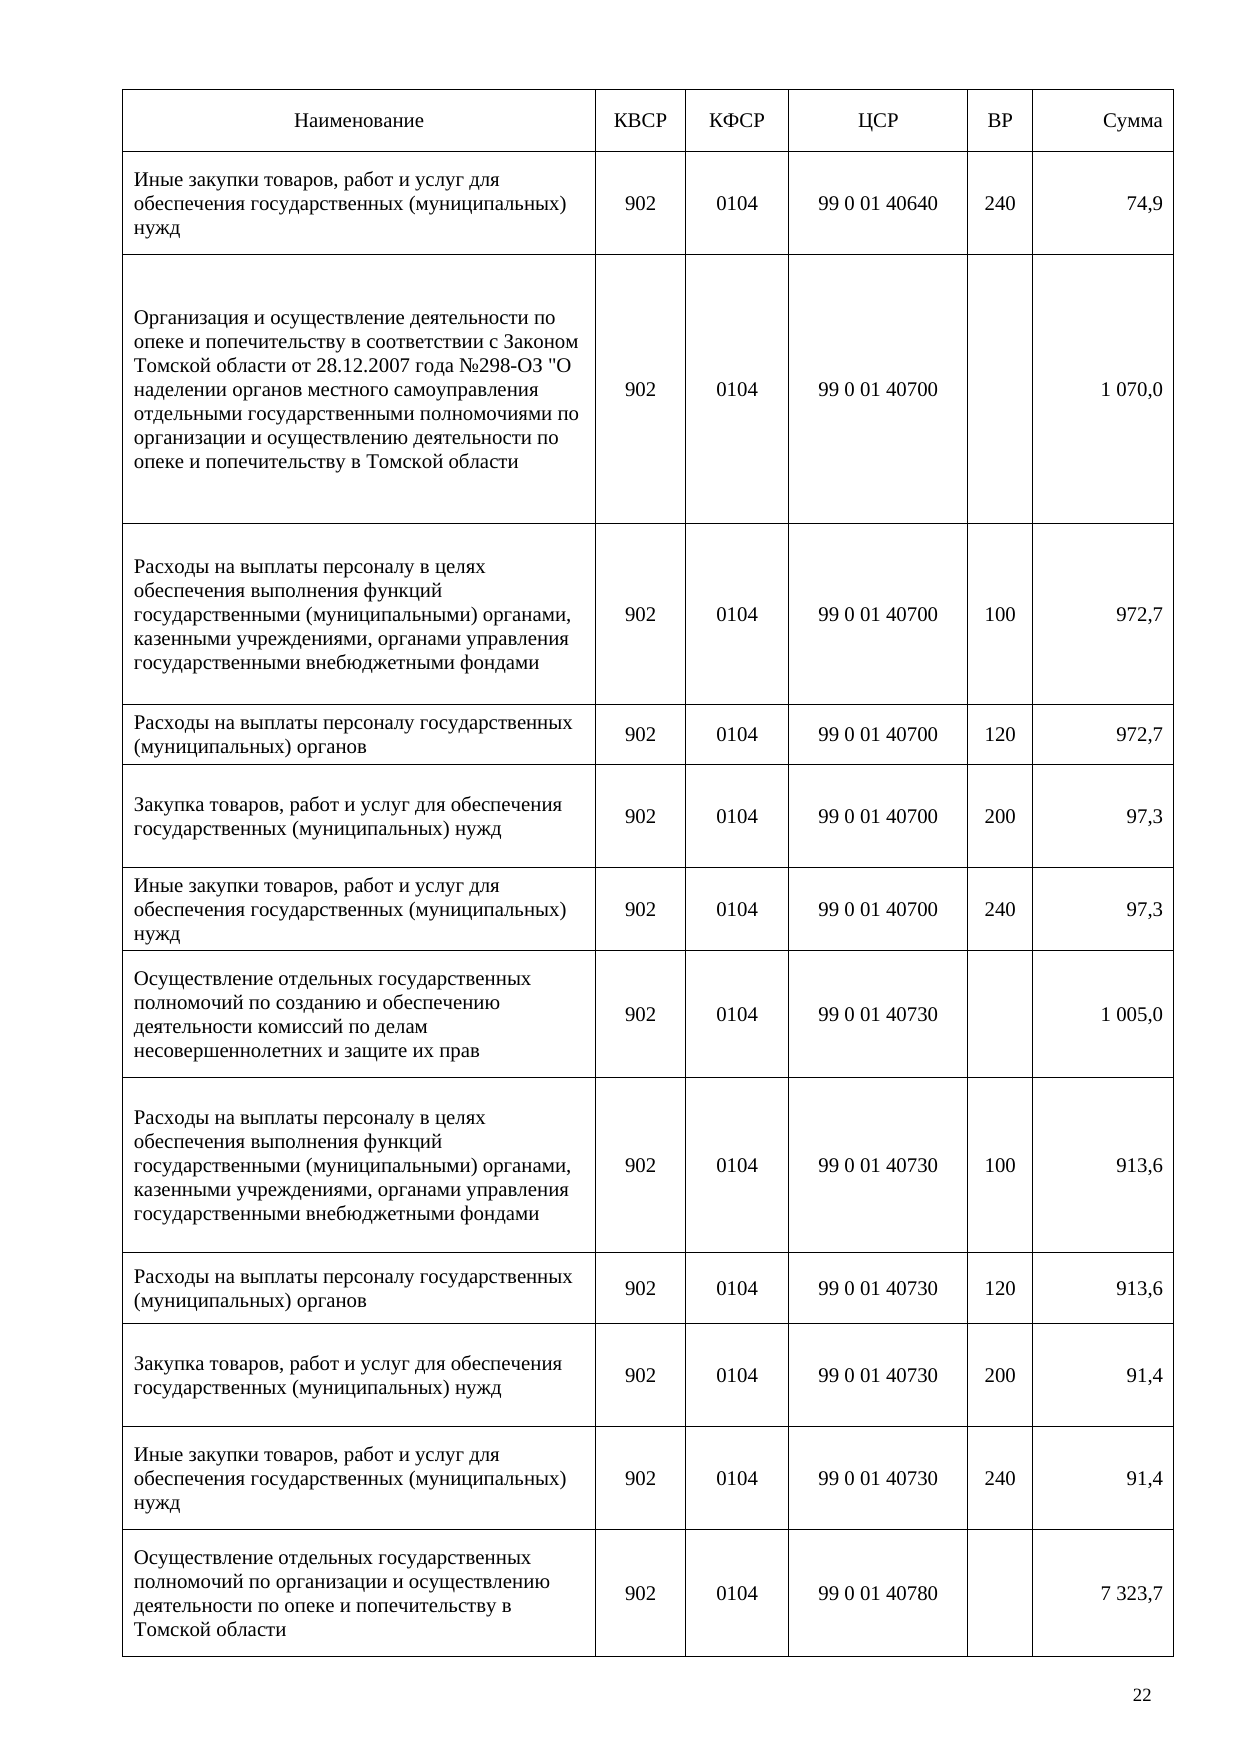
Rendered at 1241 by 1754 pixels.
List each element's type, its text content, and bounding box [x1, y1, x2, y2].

table_cell 99 0 01 40700 [789, 705, 967, 764]
table_header Сумма [1033, 90, 1173, 151]
table_cell 0104 [686, 1530, 788, 1656]
table_cell 91,4 [1033, 1324, 1173, 1426]
table_cell 0104 [686, 1253, 788, 1323]
table_cell 913,6 [1033, 1078, 1173, 1252]
table_cell 902 [596, 524, 685, 703]
table_cell 100 [968, 524, 1032, 703]
table_cell 902 [596, 705, 685, 764]
table_cell 902 [596, 1253, 685, 1323]
table_cell Иные закупки товаров, работ и услуг для обеспечения государственных (муниципальных) нужд [123, 1427, 595, 1529]
table_cell 99 0 01 40730 [789, 951, 967, 1077]
table_cell 0104 [686, 255, 788, 523]
table_cell [968, 951, 1032, 1077]
table_cell 1 005,0 [1033, 951, 1173, 1077]
table_cell 99 0 01 40730 [789, 1324, 967, 1426]
table_cell 0104 [686, 524, 788, 703]
table_cell 99 0 01 40640 [789, 152, 967, 254]
table_cell 240 [968, 868, 1032, 950]
table_cell 97,3 [1033, 868, 1173, 950]
table_header КФСР [686, 90, 788, 151]
table_cell 99 0 01 40730 [789, 1427, 967, 1529]
table_cell Иные закупки товаров, работ и услуг для обеспечения государственных (муниципальных) нужд [123, 152, 595, 254]
table_cell 902 [596, 1530, 685, 1656]
table_cell 972,7 [1033, 705, 1173, 764]
table_cell 0104 [686, 765, 788, 867]
table_cell Расходы на выплаты персоналу государственных (муниципальных) органов [123, 705, 595, 764]
table_cell 0104 [686, 1427, 788, 1529]
table_cell 902 [596, 951, 685, 1077]
table_cell 0104 [686, 951, 788, 1077]
table_cell 240 [968, 1427, 1032, 1529]
table_header ЦСР [789, 90, 967, 151]
table_cell 902 [596, 1427, 685, 1529]
table_cell 100 [968, 1078, 1032, 1252]
table_cell 120 [968, 1253, 1032, 1323]
table_cell 91,4 [1033, 1427, 1173, 1529]
table_cell 99 0 01 40700 [789, 868, 967, 950]
table_header КВСР [596, 90, 685, 151]
table_cell 902 [596, 1078, 685, 1252]
table_cell 902 [596, 1324, 685, 1426]
table_cell Закупка товаров, работ и услуг для обеспечения государственных (муниципальных) нужд [123, 1324, 595, 1426]
table_cell 99 0 01 40700 [789, 765, 967, 867]
table_header ВР [968, 90, 1032, 151]
table_cell 99 0 01 40730 [789, 1253, 967, 1323]
table_cell Организация и осуществление деятельности по опеке и попечительству в соответствии с Законом Томской области от 28.12.2007 года №298-ОЗ "О наделении органов местного самоуправления отдельными государственными полномочиями по организации и осуществлению деятельности по опеке и попечительству в Томской области [123, 255, 595, 523]
table_cell 97,3 [1033, 765, 1173, 867]
table_cell 902 [596, 868, 685, 950]
table_cell 972,7 [1033, 524, 1173, 703]
table_cell 120 [968, 705, 1032, 764]
table_cell Расходы на выплаты персоналу государственных (муниципальных) органов [123, 1253, 595, 1323]
table_cell [968, 1530, 1032, 1656]
table_cell 99 0 01 40700 [789, 524, 967, 703]
table_cell 200 [968, 765, 1032, 867]
table_cell 99 0 01 40730 [789, 1078, 967, 1252]
table_cell 0104 [686, 1324, 788, 1426]
table_cell 0104 [686, 868, 788, 950]
table_cell 0104 [686, 152, 788, 254]
table_cell 902 [596, 152, 685, 254]
table_cell 99 0 01 40780 [789, 1530, 967, 1656]
table_cell 240 [968, 152, 1032, 254]
table_cell 913,6 [1033, 1253, 1173, 1323]
table_cell 74,9 [1033, 152, 1173, 254]
table_cell [968, 255, 1032, 523]
table_cell 99 0 01 40700 [789, 255, 967, 523]
table_cell Осуществление отдельных государственных полномочий по созданию и обеспечению деятельности комиссий по делам несовершеннолетних и защите их прав [123, 951, 595, 1077]
table_cell 1 070,0 [1033, 255, 1173, 523]
table_cell 200 [968, 1324, 1032, 1426]
table_cell 0104 [686, 705, 788, 764]
table_cell 902 [596, 255, 685, 523]
table_cell Иные закупки товаров, работ и услуг для обеспечения государственных (муниципальных) нужд [123, 868, 595, 950]
table_cell 7 323,7 [1033, 1530, 1173, 1656]
table_cell 902 [596, 765, 685, 867]
table_cell 0104 [686, 1078, 788, 1252]
table_cell Закупка товаров, работ и услуг для обеспечения государственных (муниципальных) нужд [123, 765, 595, 867]
table_cell Осуществление отдельных государственных полномочий по организации и осуществлению деятельности по опеке и попечительству в Томской области [123, 1530, 595, 1656]
table_header Наименование [123, 90, 595, 151]
